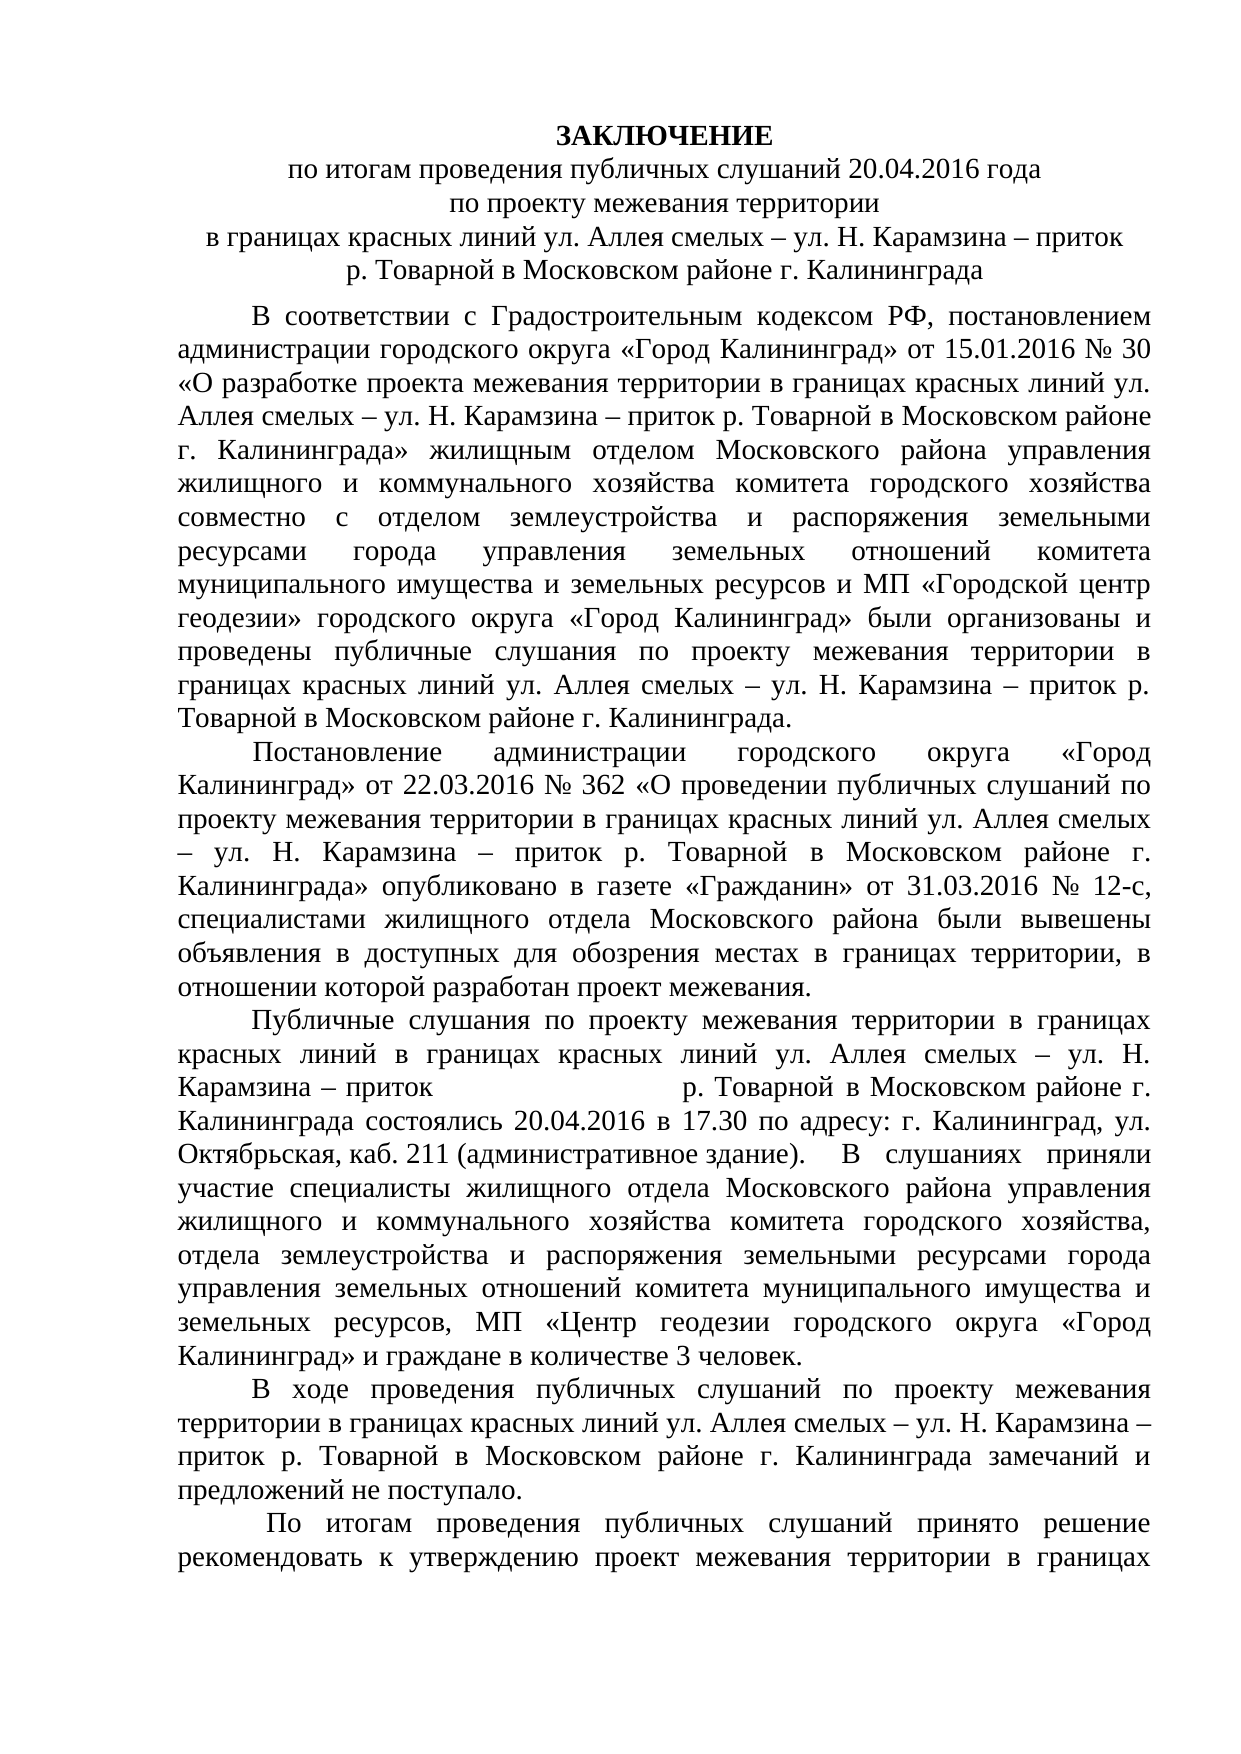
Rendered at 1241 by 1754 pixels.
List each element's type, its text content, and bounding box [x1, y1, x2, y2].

text В соответствии с Градостроительным кодексом РФ, постановлением администрации городского округа «Город Калининград» от 15.01.2016 № 30 «О разработке проекта межевания территории в границах красных линий ул. Аллея смелых – ул. Н. Карамзина – приток р. Товарной в Московском районе г. Калининграда» жилищным отделом Московского района управления жилищного и коммунального хозяйства комитета городского хозяйства совместно с отделом землеустройства и распоряжения земельными ресурсами города управления земельных отношений комитета муниципального имущества и земельных ресурсов и МП «Городской центр геодезии» городского округа «Город Калининград» были организованы и проведены публичные слушания по проекту межевания территории в границах красных линий ул. Аллея смелых – ул. Н. Карамзина – приток р. Товарной в Московском районе г. Калининграда. [177, 298, 1152, 734]
text Постановление администрации городского округа «Город Калининград» от 22.03.2016 № 362 «О проведении публичных слушаний по проекту межевания территории в границах красных линий ул. Аллея смелых – ул. Н. Карамзина – приток р. Товарной в Московском районе г. Калининграда» опубликовано в газете «Гражданин» от 31.03.2016 № 12-с, специалистами жилищного отдела Московского района были вывешены объявления в доступных для обозрения местах в границах территории, в отношении которой разработан проект межевания. [177, 734, 1152, 1002]
text по итогам проведения публичных слушаний 20.04.2016 года по проекту межевания территории [177, 152, 1152, 219]
text В ходе проведения публичных слушаний по проекту межевания территории в границах красных линий ул. Аллея смелых – ул. Н. Карамзина – приток р. Товарной в Московском районе г. Калининграда замечаний и предложений не поступало. [177, 1371, 1152, 1505]
text ЗАКЛЮЧЕНИЕ [177, 118, 1152, 152]
text в границах красных линий ул. Аллея смелых – ул. Н. Карамзина – приток р. Товарной в Московском районе г. Калининграда [177, 219, 1152, 286]
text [177, 1505, 1152, 1572]
text Публичные слушания по проекту межевания территории в границах красных линий в границах красных линий ул. Аллея смелых – ул. Н. Карамзина – приток р. Товарной в Московском районе г. Калининграда состоялись 20.04.2016 в 17.30 по адресу: г. Калининград, ул. Октябрьская, каб. 211 (административное здание). В слушаниях приняли участие специалисты жилищного отдела Московского района управления жилищного и коммунального хозяйства комитета городского хозяйства, отдела землеустройства и распоряжения земельными ресурсами города управления земельных отношений комитета муниципального имущества и земельных ресурсов, МП «Центр геодезии городского округа «Город Калининград» и граждане в количестве 3 человек. [177, 1002, 1152, 1371]
